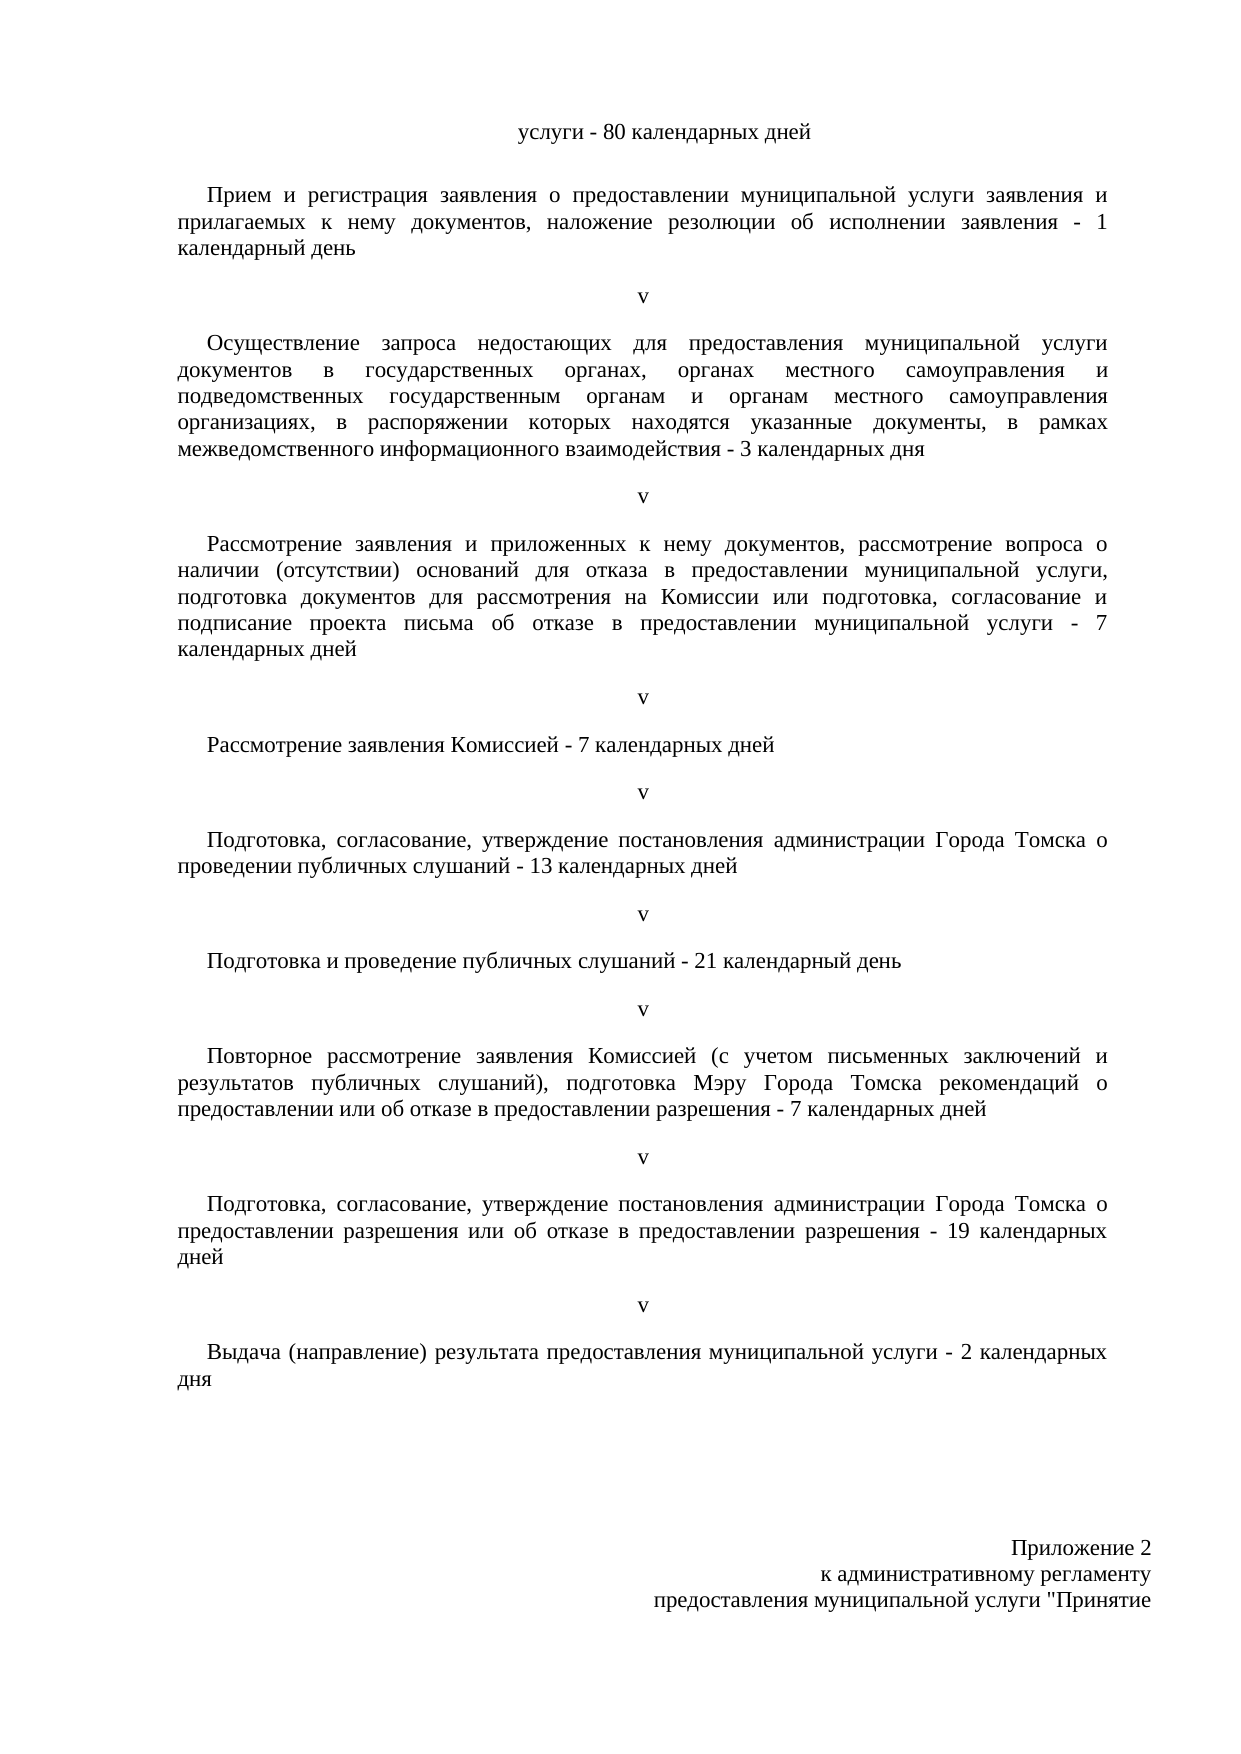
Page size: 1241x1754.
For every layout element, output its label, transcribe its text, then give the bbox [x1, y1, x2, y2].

text к административному регламенту [177, 1560, 1152, 1586]
table_cell v [171, 673, 1116, 720]
table_cell v [171, 1280, 1116, 1328]
table_header Прием и регистрация заявления о предоставлении муниципальной услуги заявления и прилагаемых к нему документов, наложение резолюции об исполнении заявления - 1 календарный день [171, 171, 1116, 271]
text предоставления муниципальной услуги "Принятие [177, 1586, 1152, 1613]
table_cell Осуществление запроса недостающих для предоставления муниципальной услуги документов в государственных органах, органах местного самоуправления и подведомственных государственным органам и органам местного самоуправления организациях, в распоряжении которых находятся указанные документы, в рамках межведомственного информационного взаимодействия - 3 календарных дня [171, 319, 1116, 472]
table_cell Подготовка, согласование, утверждение постановления администрации Города Томска о проведении публичных слушаний - 13 календарных дней [171, 815, 1116, 889]
table_cell Повторное рассмотрение заявления Комиссией (с учетом письменных заключений и результатов публичных слушаний), подготовка Мэру Города Томска рекомендаций о предоставлении или об отказе в предоставлении разрешения - 7 календарных дней [171, 1032, 1116, 1132]
table_cell v [171, 984, 1116, 1032]
table_cell v [171, 271, 1116, 319]
table_cell v [171, 1132, 1116, 1180]
table_cell Выдача (направление) результата предоставления муниципальной услуги - 2 календарных дня [171, 1328, 1116, 1402]
table_cell v [171, 768, 1116, 815]
table_cell v [171, 472, 1116, 519]
table_cell Рассмотрение заявления Комиссией - 7 календарных дней [171, 720, 1116, 768]
text Приложение 2 [177, 1533, 1152, 1560]
table_cell v [171, 889, 1116, 937]
table_cell Рассмотрение заявления и приложенных к нему документов, рассмотрение вопроса о наличии (отсутствии) оснований для отказа в предоставлении муниципальной услуги, подготовка документов для рассмотрения на Комиссии или подготовка, согласование и подписание проекта письма об отказе в предоставлении муниципальной услуги - 7 календарных дней [171, 519, 1116, 672]
table_cell Подготовка, согласование, утверждение постановления администрации Города Томска о предоставлении разрешения или об отказе в предоставлении разрешения - 19 календарных дней [171, 1180, 1116, 1280]
text услуги - 80 календарных дней [177, 118, 1152, 144]
table_cell Подготовка и проведение публичных слушаний - 21 календарный день [171, 937, 1116, 984]
